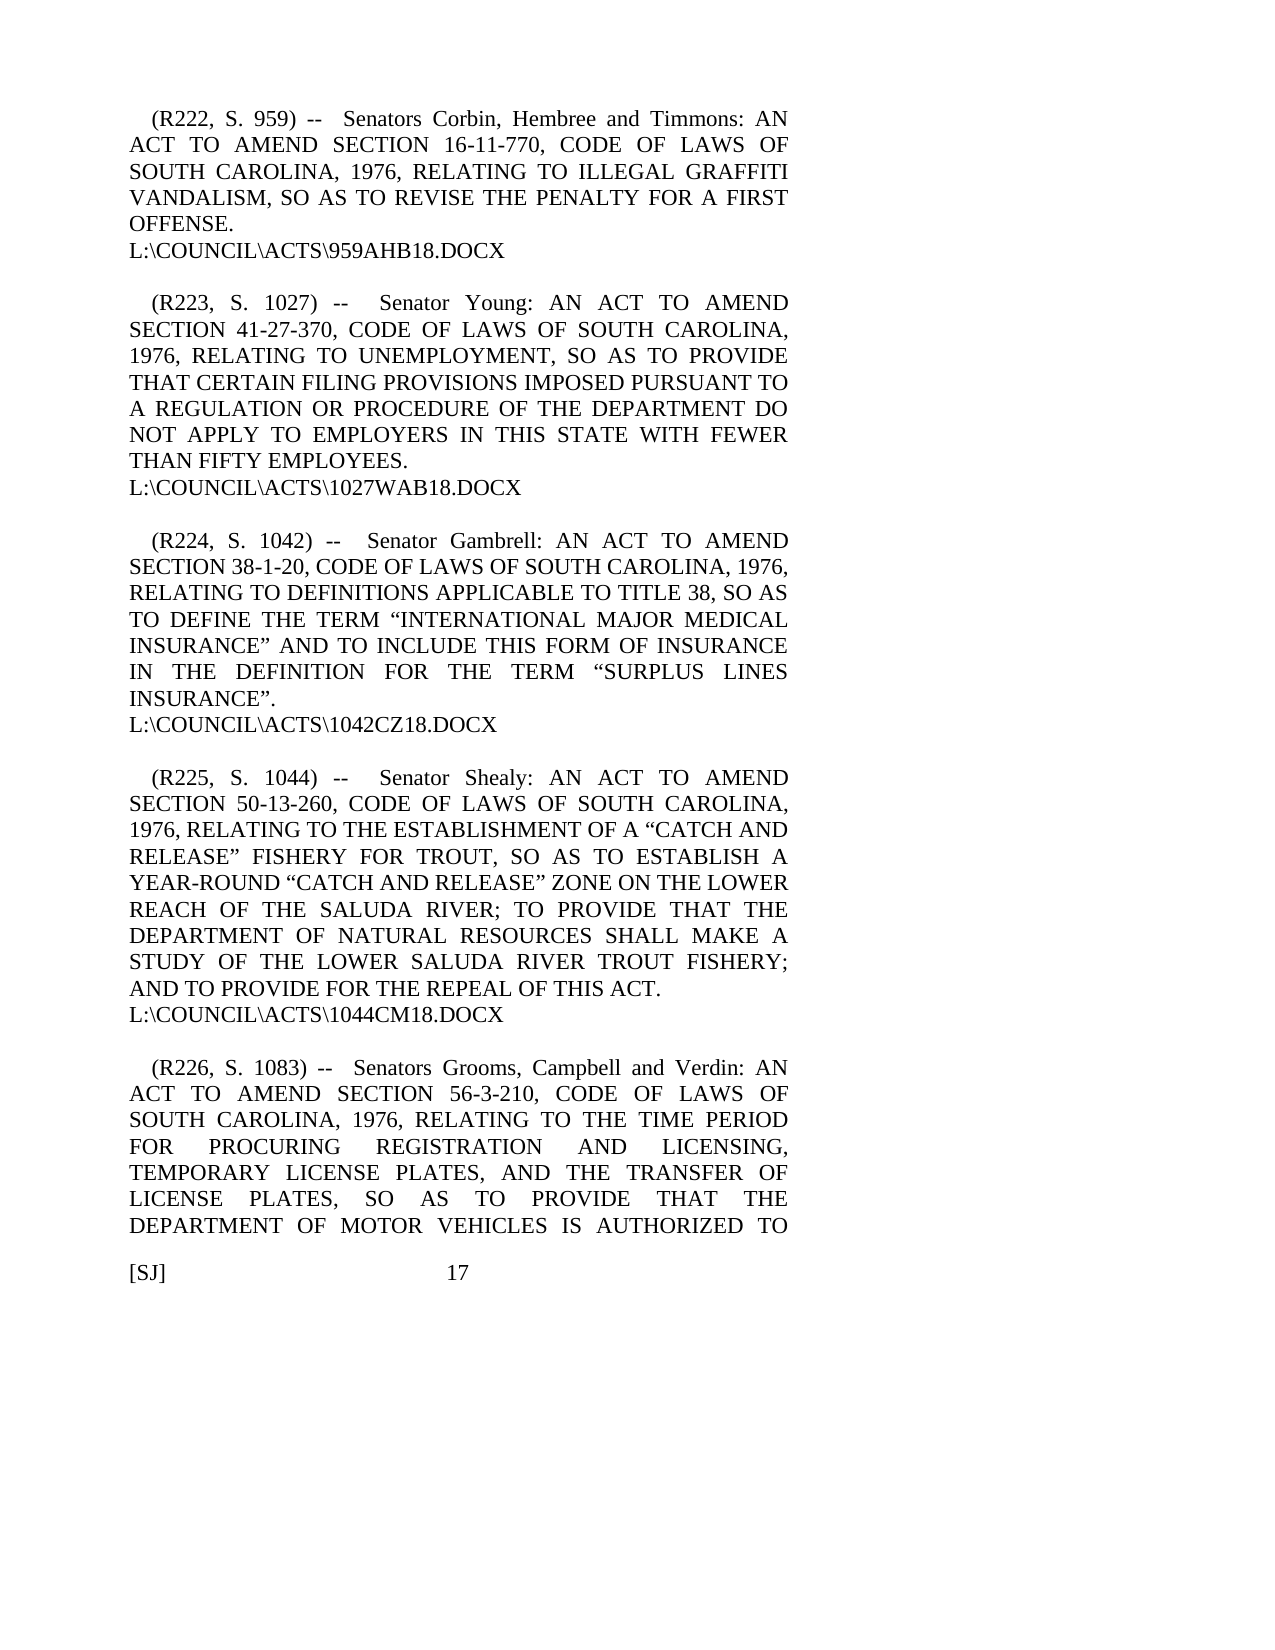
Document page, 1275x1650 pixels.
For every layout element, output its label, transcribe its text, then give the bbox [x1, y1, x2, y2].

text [129, 1054, 789, 1238]
text (R222, S. 959) -- Senators Corbin, Hembree and Timmons: AN ACT TO AMEND SECTION 16-11-770, CODE OF LAWS OF SOUTH CAROLINA, 1976, RELATING TO ILLEGAL GRAFFITI VANDALISM, SO AS TO REVISE THE PENALTY FOR A FIRST OFFENSE. [129, 105, 789, 237]
text (R223, S. 1027) -- Senator Young: AN ACT TO AMEND SECTION 41-27-370, CODE OF LAWS OF SOUTH CAROLINA, 1976, RELATING TO UNEMPLOYMENT, SO AS TO PROVIDE THAT CERTAIN FILING PROVISIONS IMPOSED PURSUANT TO A REGULATION OR PROCEDURE OF THE DEPARTMENT DO NOT APPLY TO EMPLOYERS IN THIS STATE WITH FEWER THAN FIFTY EMPLOYEES. [129, 289, 789, 474]
text (R225, S. 1044) -- Senator Shealy: AN ACT TO AMEND SECTION 50-13-260, CODE OF LAWS OF SOUTH CAROLINA, 1976, RELATING TO THE ESTABLISHMENT OF A “CATCH AND RELEASE” FISHERY FOR TROUT, SO AS TO ESTABLISH A YEAR-ROUND “CATCH AND RELEASE” ZONE ON THE LOWER REACH OF THE SALUDA RIVER; TO PROVIDE THAT THE DEPARTMENT OF NATURAL RESOURCES SHALL MAKE A STUDY OF THE LOWER SALUDA RIVER TROUT FISHERY; AND TO PROVIDE FOR THE REPEAL OF THIS ACT. [129, 764, 789, 1001]
text L:\COUNCIL\ACTS\959AHB18.DOCX [129, 237, 789, 263]
text (R224, S. 1042) -- Senator Gambrell: AN ACT TO AMEND SECTION 38-1-20, CODE OF LAWS OF SOUTH CAROLINA, 1976, RELATING TO DEFINITIONS APPLICABLE TO TITLE 38, SO AS TO DEFINE THE TERM “INTERNATIONAL MAJOR MEDICAL INSURANCE” AND TO INCLUDE THIS FORM OF INSURANCE IN THE DEFINITION FOR THE TERM “SURPLUS LINES INSURANCE”. [129, 527, 789, 711]
text L:\COUNCIL\ACTS\1042CZ18.DOCX [129, 711, 789, 737]
text L:\COUNCIL\ACTS\1044CM18.DOCX [129, 1001, 789, 1027]
text L:\COUNCIL\ACTS\1027WAB18.DOCX [129, 474, 789, 500]
